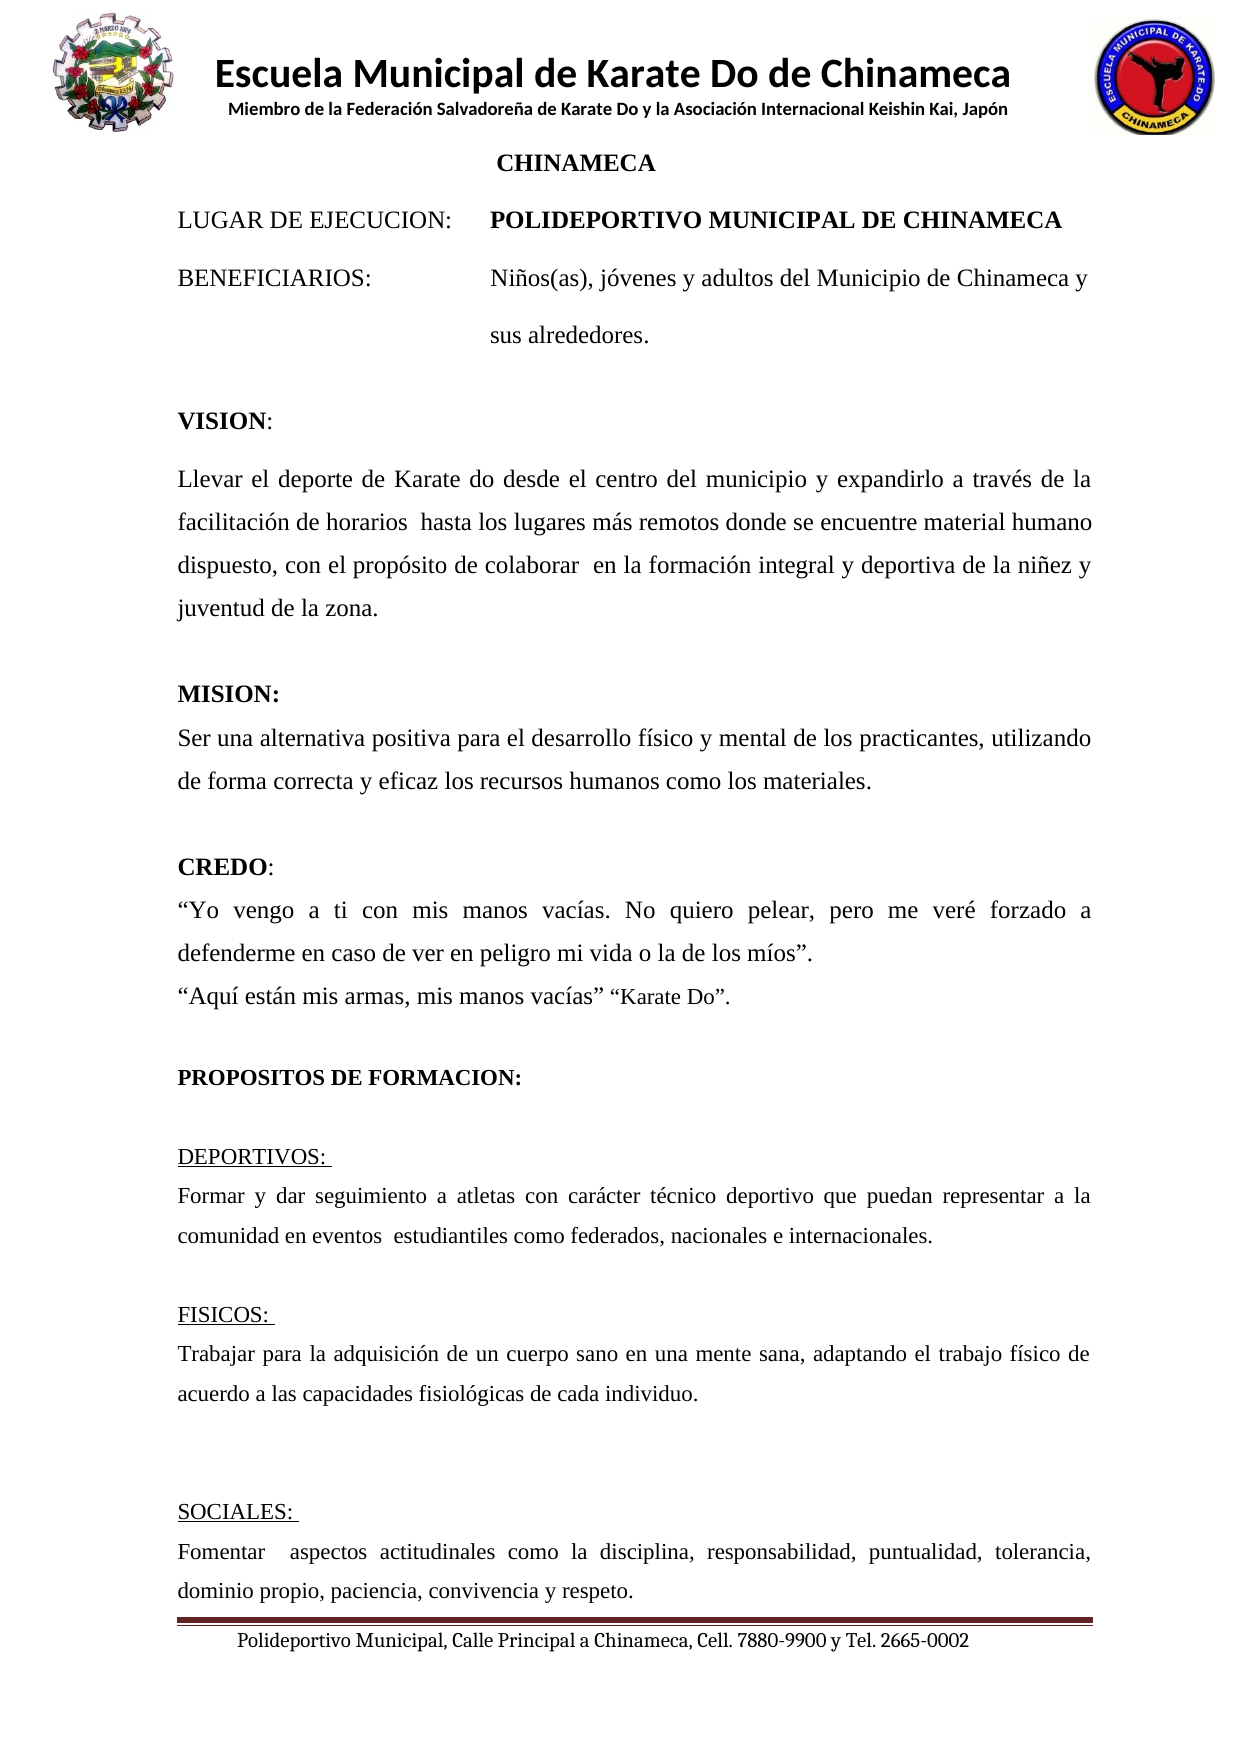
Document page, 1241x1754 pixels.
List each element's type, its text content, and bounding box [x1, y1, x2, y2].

picture [1093, 17, 1216, 135]
text PROPOSITOS DE FORMACION: [177, 1064, 1093, 1090]
text sus alrededores. [177, 320, 1093, 349]
text Ser una alternativa positiva para el desarrollo físico y mental de los practicantes, utilizando de forma correcta y eficaz los recursos humanos como los materiales. [177, 723, 1093, 794]
text CHINAMECA [177, 148, 1093, 176]
text Formar y dar seguimiento a atletas con carácter técnico deportivo que puedan representar a la comunidad en eventos estudiantiles como federados, nacionales e internacionales. [177, 1182, 1093, 1248]
text LUGAR DE EJECUCION: POLIDEPORTIVO MUNICIPAL DE CHINAMECA [177, 205, 1093, 234]
text Fomentar aspectos actitudinales como la disciplina, responsabilidad, puntualidad, tolerancia, dominio propio, paciencia, convivencia y respeto. [177, 1538, 1093, 1603]
text CREDO: [177, 852, 1093, 881]
text DEPORTIVOS: [177, 1143, 1093, 1169]
text BENEFICIARIOS: Niños(as), jóvenes y adultos del Municipio de Chinameca y [177, 263, 1093, 291]
text SOCIALES: [177, 1498, 1093, 1524]
text “Yo vengo a ti con mis manos vacías. No quiero pelear, pero me veré forzado a defenderme en caso de ver en peligro mi vida o la de los míos”. [177, 895, 1093, 967]
text “Aquí están mis armas, mis manos vacías” “Karate Do”. [177, 981, 1093, 1010]
text VISION: [177, 406, 1093, 435]
text FISICOS: [177, 1301, 1093, 1327]
text Llevar el deporte de Karate do desde el centro del municipio y expandirlo a través de la facilitación de horarios hasta los lugares más remotos donde se encuentre material humano dispuesto, con el propósito de colaborar en la formación integral y deportiva de la niñez y juventud de la zona. [177, 464, 1093, 622]
picture [50, 12, 178, 134]
text MISION: [177, 679, 1093, 708]
text Trabajar para la adquisición de un cuerpo sano en una mente sana, adaptando el trabajo físico de acuerdo a las capacidades fisiológicas de cada individuo. [177, 1340, 1093, 1406]
